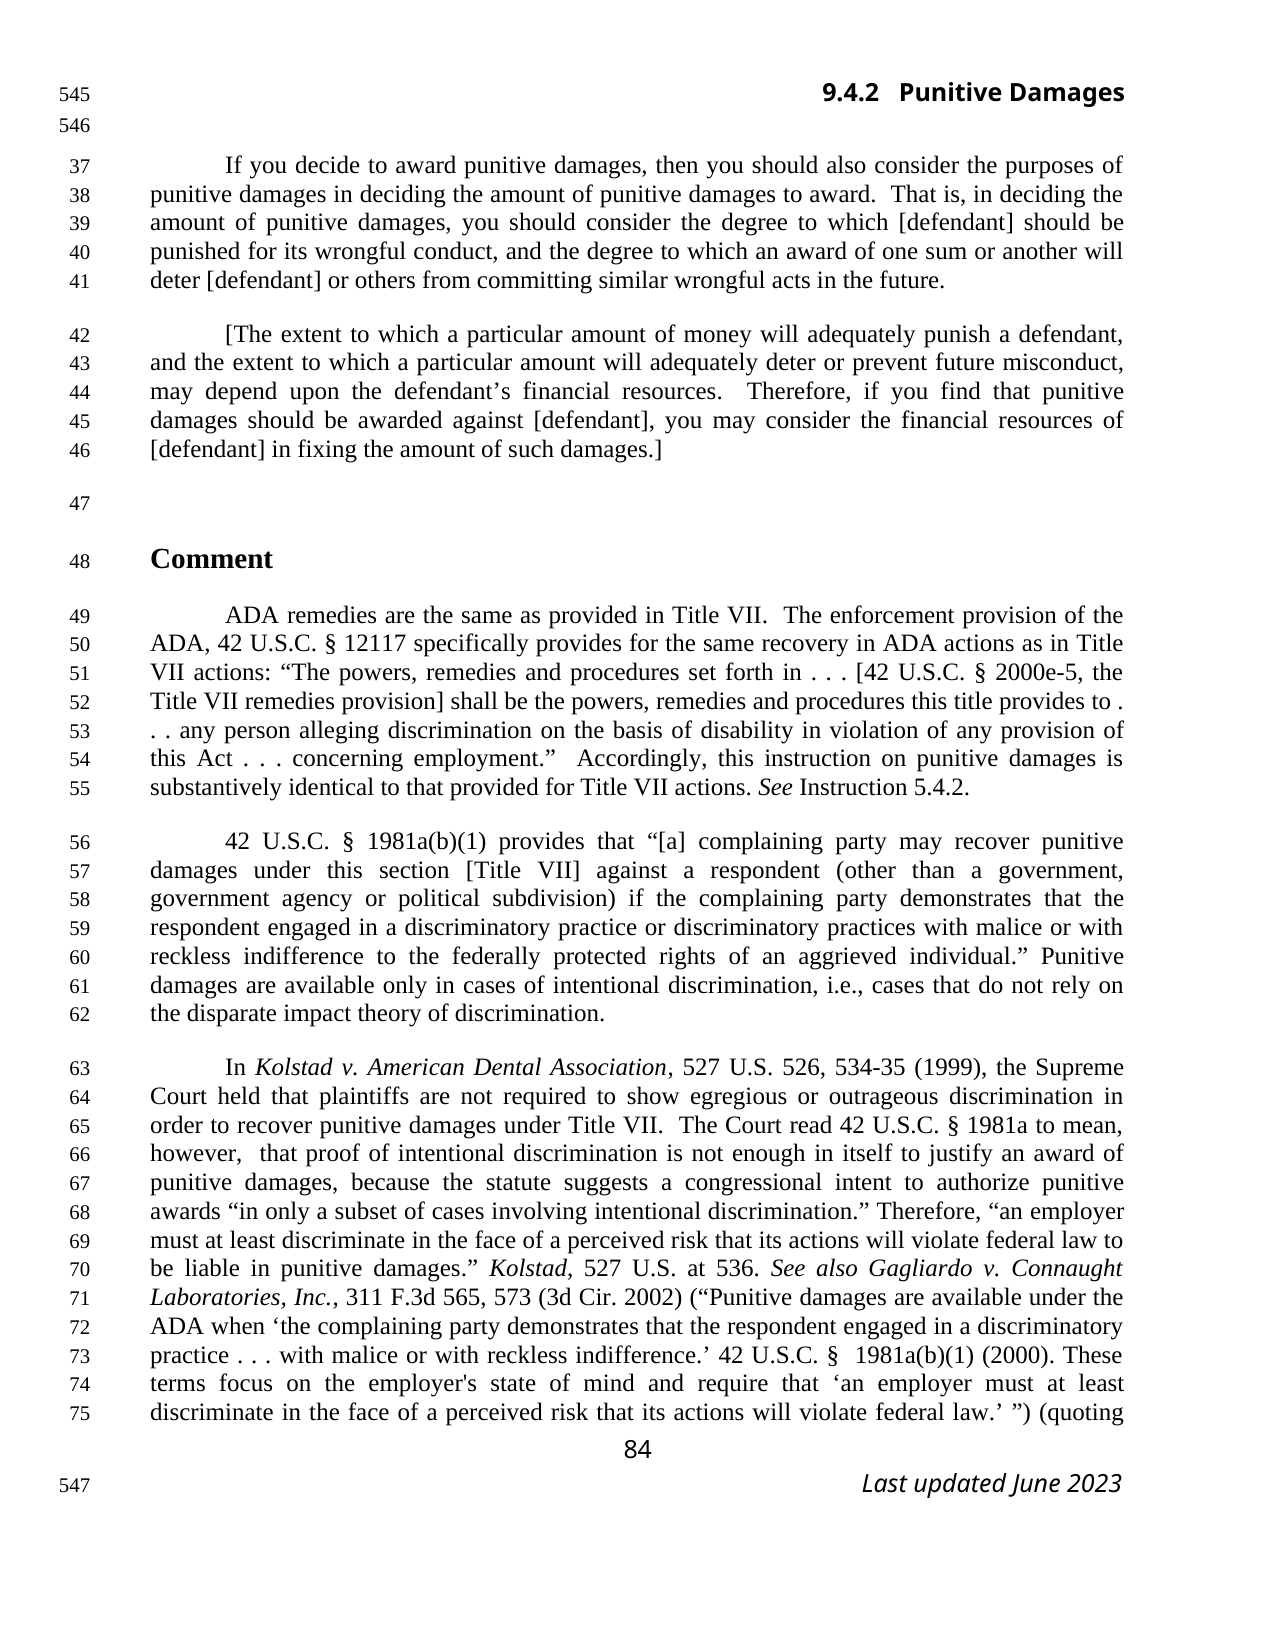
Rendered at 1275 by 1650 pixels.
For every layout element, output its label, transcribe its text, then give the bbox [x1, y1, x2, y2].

text Comment [150, 541, 1125, 575]
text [150, 1052, 1125, 1426]
text If you decide to award punitive damages, then you should also consider the purposes of punitive damages in deciding the amount of punitive damages to award. That is, in deciding the amount of punitive damages, you should consider the degree to which [defendant] should be punished for its wrongful conduct, and the degree to which an award of one sum or another will deter [defendant] or others from committing similar wrongful acts in the future. [150, 150, 1125, 294]
text 42 U.S.C. § 1981a(b)(1) provides that “[a] complaining party may recover punitive damages under this section [Title VII] against a respondent (other than a government, government agency or political subdivision) if the complaining party demonstrates that the respondent engaged in a discriminatory practice or discriminatory practices with malice or with reckless indifference to the federally protected rights of an aggrieved individual.” Punitive damages are available only in cases of intentional discrimination, i.e., cases that do not rely on the disparate impact theory of discrimination. [150, 826, 1125, 1027]
text [The extent to which a particular amount of money will adequately punish a defendant, and the extent to which a particular amount will adequately deter or prevent future misconduct, may depend upon the defendant’s financial resources. Therefore, if you find that punitive damages should be awarded against [defendant], you may consider the financial resources of [defendant] in fixing the amount of such damages.] [150, 319, 1125, 462]
text ADA remedies are the same as provided in Title VII. The enforcement provision of the ADA, 42 U.S.C. § 12117 specifically provides for the same recovery in ADA actions as in Title VII actions: “The powers, remedies and procedures set forth in . . . [42 U.S.C. § 2000e-5, the Title VII remedies provision] shall be the powers, remedies and procedures this title provides to . . . any person alleging discrimination on the basis of disability in violation of any provision of this Act . . . concerning employment.” Accordingly, this instruction on punitive damages is substantively identical to that provided for Title VII actions. See Instruction 5.4.2. [150, 600, 1125, 801]
